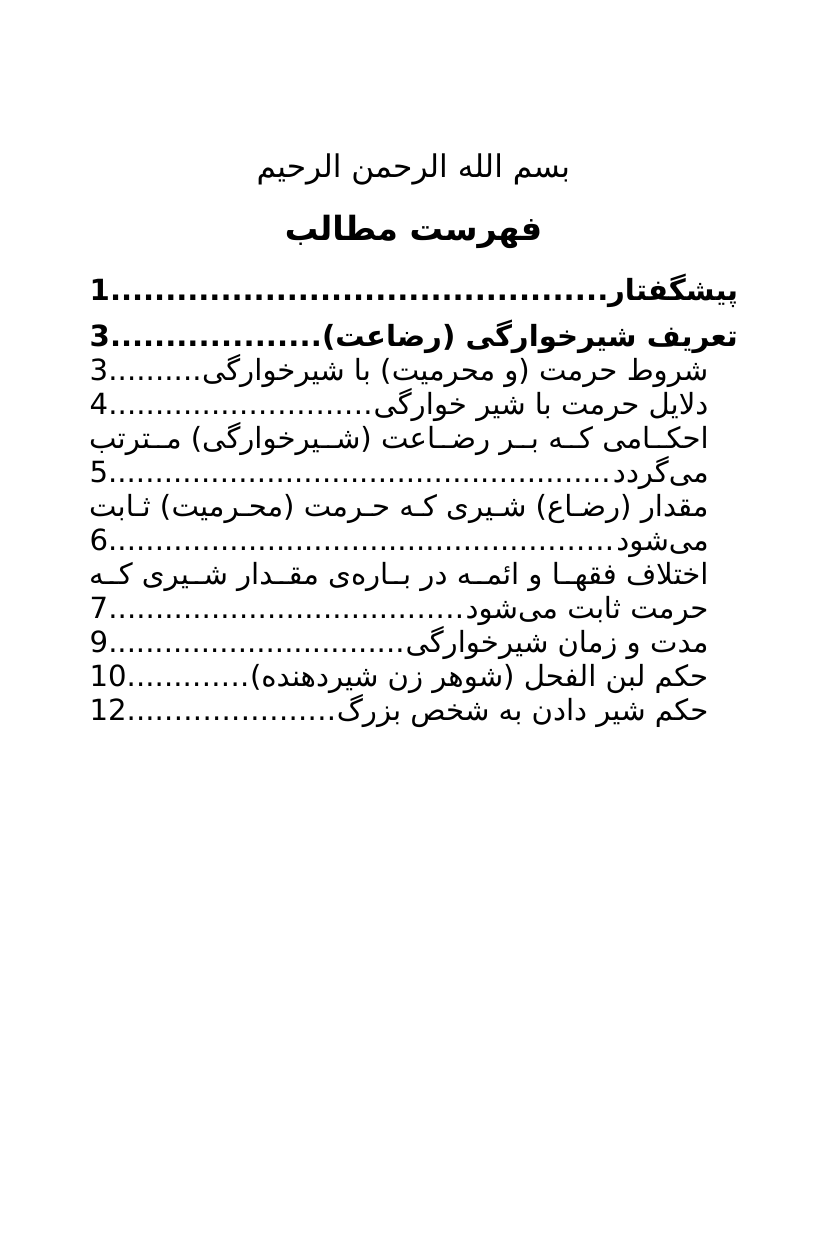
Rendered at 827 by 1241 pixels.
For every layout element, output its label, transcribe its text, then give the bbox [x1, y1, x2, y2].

text دلایل حرمت با شیر خوارگی 4 [89, 388, 708, 422]
text حکم شیر دادن به شخص بزرگ 12 [89, 693, 708, 727]
text بسم الله الرحمن الرحیم [89, 148, 738, 184]
text مدت و زمان شیرخوارگی 9 [89, 625, 708, 659]
text احکامی که بر رضاعت (شیرخوارگی) مترتب می‌گردد 5 [89, 422, 708, 489]
text حکم لبن الفحل (شوهر زن شیردهنده) 10 [89, 659, 708, 693]
text پیشگفتار 1 [89, 273, 738, 307]
text شروط حرمت (و محرمیت) با شیرخوارگی 3 [89, 354, 708, 388]
text اختلاف فقها و ائمه در باره‌ی مقدار شیری که حرمت ثابت می‌شود 7 [89, 557, 708, 625]
text تعریف شیرخوارگی (رضاعت) 3 [89, 320, 738, 354]
text مقدار (رضاع) شیری که حرمت (محرمیت) ثابت می‌شود 6 [89, 489, 708, 557]
text فهرست مطالب [89, 209, 738, 248]
